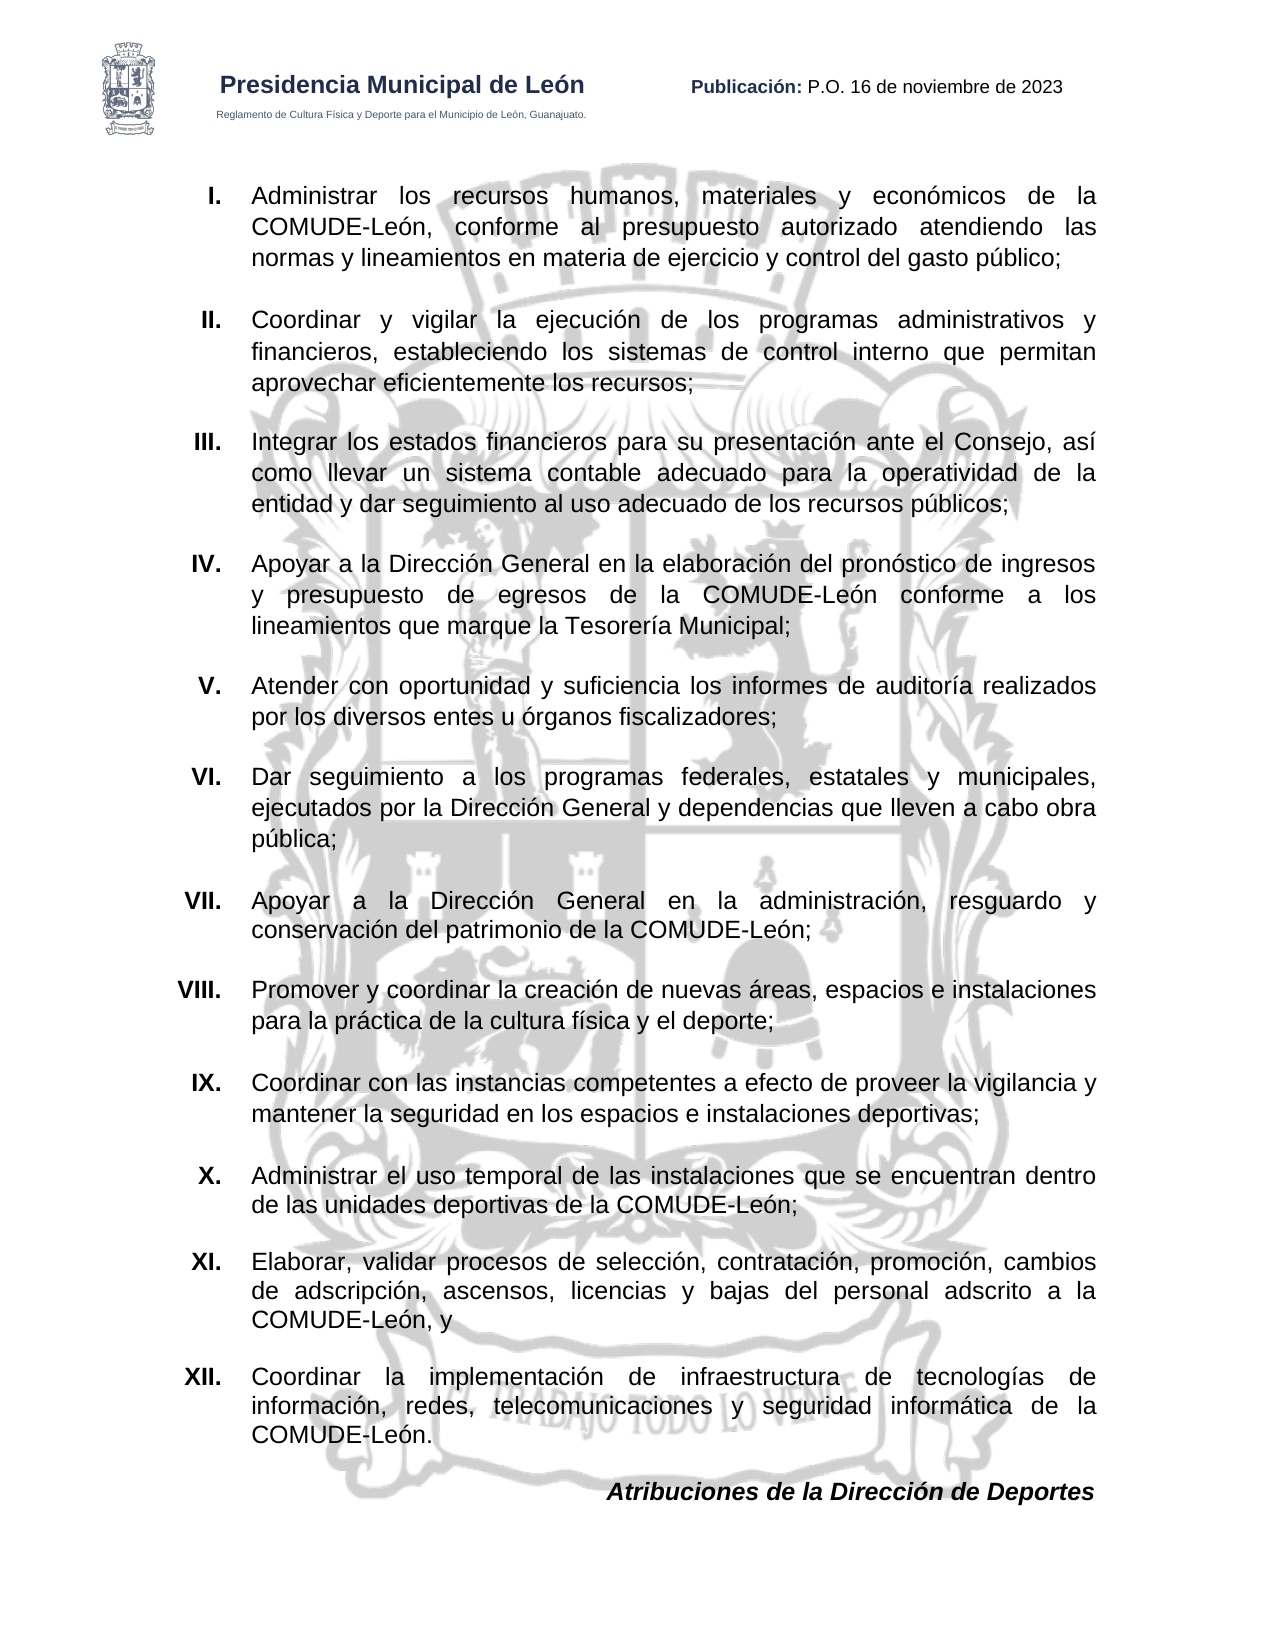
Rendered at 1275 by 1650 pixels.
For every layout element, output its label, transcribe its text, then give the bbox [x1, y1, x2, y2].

picture [194, 142, 1081, 1542]
list Coordinar la implementación de infraestructura de tecnologías de información, redes, telecomunicaciones y seguridad informática de la COMUDE-León. [222, 1362, 1098, 1448]
list Coordinar con las instancias competentes a efecto de proveer la vigilancia y mantener la seguridad en los espacios e instalaciones deportivas; [222, 1068, 1098, 1128]
list Administrar los recursos humanos, materiales y económicos de la COMUDE-León, conforme al presupuesto autorizado atendiendo las normas y lineamientos en materia de ejercicio y control del gasto público; [222, 181, 1098, 272]
list Dar seguimiento a los programas federales, estatales y municipales, ejecutados por la Dirección General y dependencias que lleven a cabo obra pública; [222, 762, 1098, 853]
list Atender con oportunidad y suficiencia los informes de auditoría realizados por los diversos entes u órganos fiscalizadores; [222, 671, 1098, 731]
list Apoyar a la Dirección General en la administración, resguardo y conservación del patrimonio de la COMUDE-León; [222, 886, 1098, 944]
list Apoyar a la Dirección General en la elaboración del pronóstico de ingresos y presupuesto de egresos de la COMUDE-León conforme a los lineamientos que marque la Tesorería Municipal; [222, 549, 1098, 640]
list Integrar los estados financieros para su presentación ante el Consejo, así como llevar un sistema contable adecuado para la operatividad de la entidad y dar seguimiento al uso adecuado de los recursos públicos; [222, 427, 1098, 518]
list Administrar el uso temporal de las instalaciones que se encuentran dentro de las unidades deportivas de la COMUDE-León; [222, 1161, 1098, 1218]
list Elaborar, validar procesos de selección, contratación, promoción, cambios de adscripción, ascensos, licencias y bajas del personal adscrito a la COMUDE-León, y [222, 1247, 1098, 1333]
list Coordinar y vigilar la ejecución de los programas administrativos y financieros, estableciendo los sistemas de control interno que permitan aprovechar eficientemente los recursos; [222, 306, 1098, 396]
list Atribuciones de la Dirección de Deportes [215, 1477, 1098, 1506]
list Promover y coordinar la creación de nuevas áreas, espacios e instalaciones para la práctica de la cultura física y el deporte; [222, 975, 1098, 1034]
